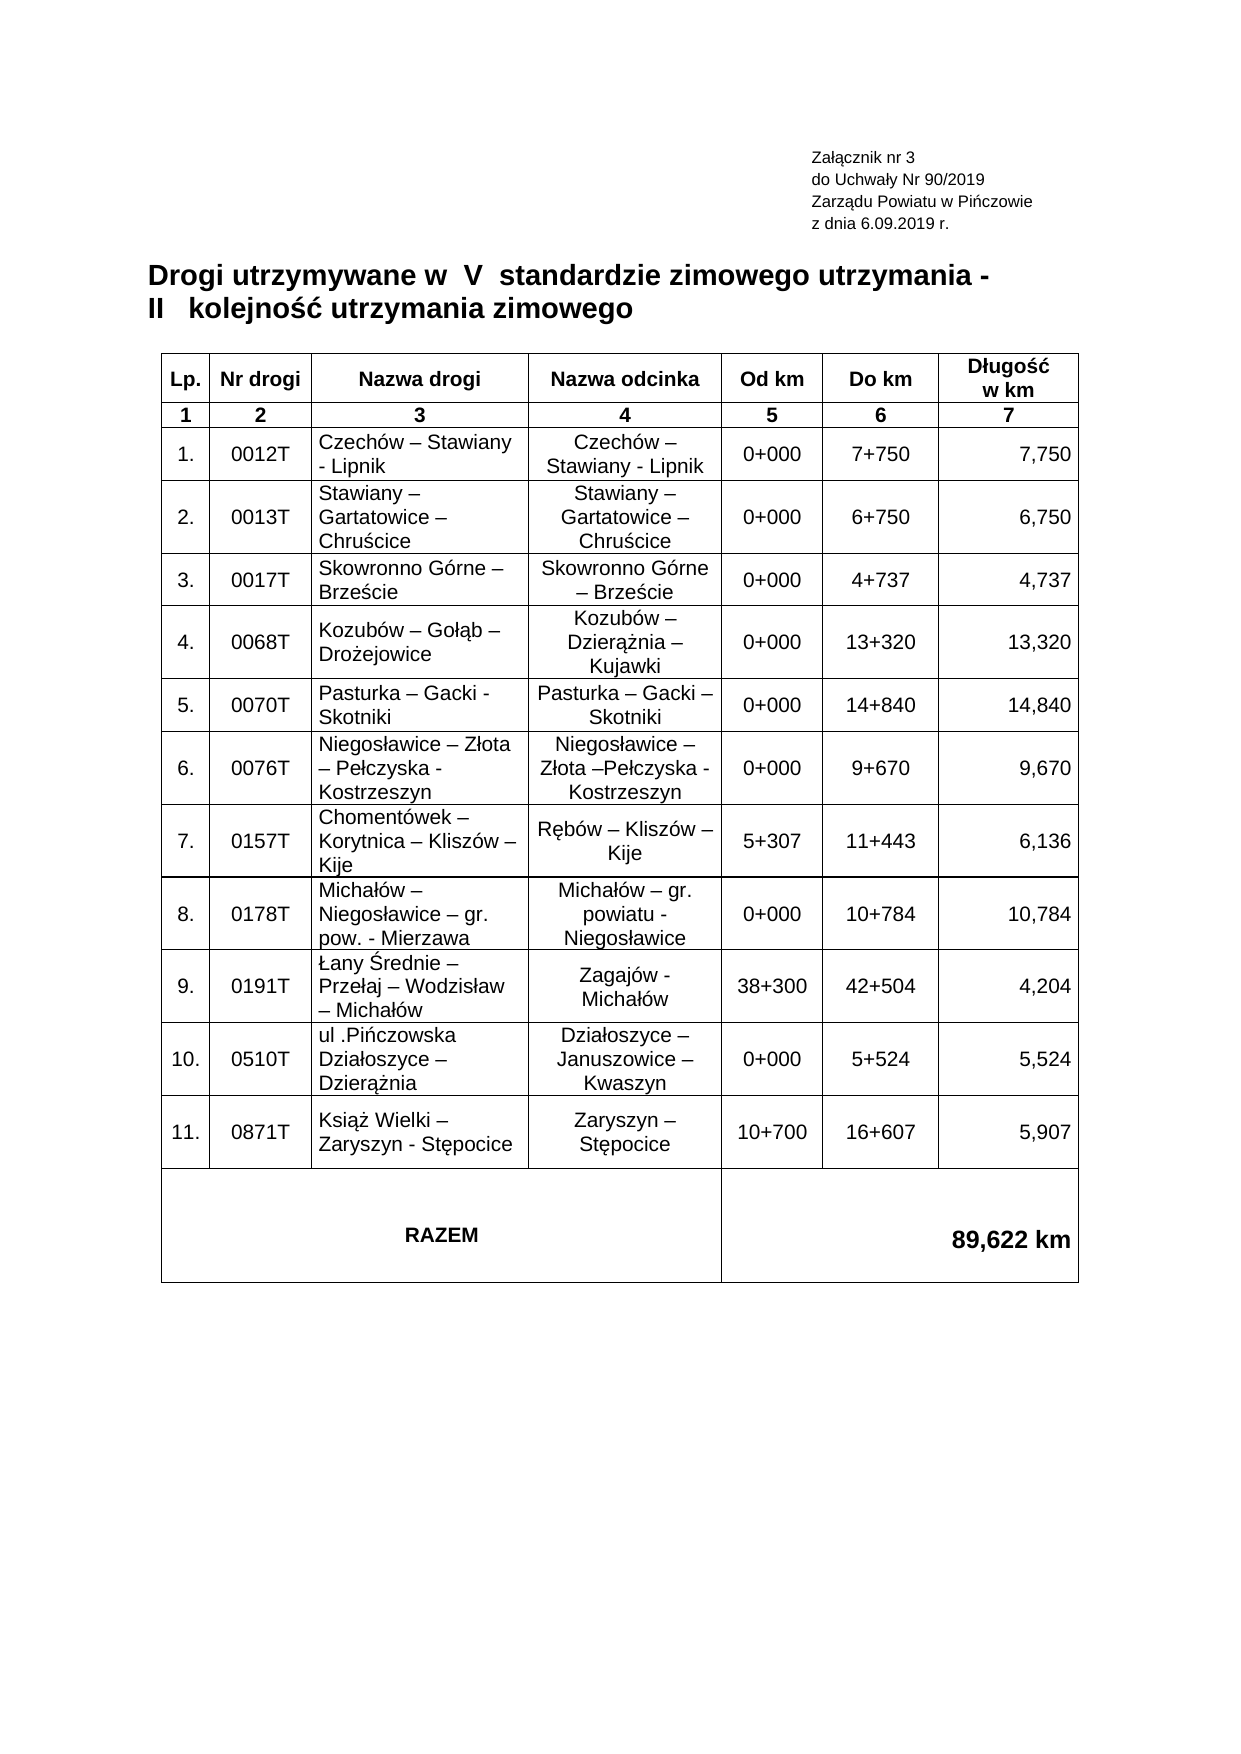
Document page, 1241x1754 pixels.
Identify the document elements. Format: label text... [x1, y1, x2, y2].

text do Uchwały Nr 90/2019 [811, 169, 1093, 189]
table_cell 8. [162, 878, 209, 949]
table_cell 0012T [210, 428, 311, 480]
table_cell 5+307 [722, 805, 822, 876]
table_cell Czechów – Stawiany - Lipnik [312, 428, 528, 480]
table_cell 13,320 [939, 606, 1078, 678]
table_cell Łany Średnie – Przełaj – Wodzisław – Michałów [312, 950, 528, 1022]
text Załącznik nr 3 [811, 148, 1093, 167]
table_cell 6,136 [939, 805, 1078, 876]
table_cell Niegosławice – Złota – Pełczyska - Kostrzeszyn [312, 732, 528, 803]
table_cell 1 [162, 403, 209, 427]
text z dnia 6.09.2019 r. [811, 213, 1093, 233]
table_cell 5. [162, 679, 209, 731]
table_cell 0076T [210, 732, 311, 803]
table_cell 5 [722, 403, 822, 427]
table_cell ul .Pińczowska Działoszyce – Dzierążnia [312, 1023, 528, 1095]
table_cell Michałów – Niegosławice – gr. pow. - Mierzawa [312, 878, 528, 949]
table_cell 0191T [210, 950, 311, 1022]
table_cell 0+000 [722, 679, 822, 731]
table_cell 5,907 [939, 1096, 1078, 1168]
table_header Nr drogi [210, 354, 311, 402]
table_cell 6+750 [823, 481, 938, 553]
table_header Nazwa odcinka [529, 354, 721, 402]
table_cell 2. [162, 481, 209, 553]
table_cell Działoszyce – Januszowice – Kwaszyn [529, 1023, 721, 1095]
table_cell 0068T [210, 606, 311, 678]
table_cell 3. [162, 554, 209, 605]
table_cell 7+750 [823, 428, 938, 480]
table_cell 38+300 [722, 950, 822, 1022]
text II kolejność utrzymania zimowego [148, 291, 1093, 324]
table_cell 11+443 [823, 805, 938, 876]
table_cell Niegosławice – Złota –Pełczyska - Kostrzeszyn [529, 732, 721, 803]
table_cell Książ Wielki – Zaryszyn - Stępocice [312, 1096, 528, 1168]
table_cell Kozubów – Gołąb – Drożejowice [312, 606, 528, 678]
table_cell 0+000 [722, 428, 822, 480]
table_cell 0+000 [722, 732, 822, 803]
table_cell 1. [162, 428, 209, 480]
table_cell 14+840 [823, 679, 938, 731]
table_cell 4,204 [939, 950, 1078, 1022]
table_header Od km [722, 354, 822, 402]
table_cell Czechów – Stawiany - Lipnik [529, 428, 721, 480]
table_cell 0+000 [722, 1023, 822, 1095]
table_header Do km [823, 354, 938, 402]
table_cell 9. [162, 950, 209, 1022]
table_cell 5+524 [823, 1023, 938, 1095]
table_cell 6 [823, 403, 938, 427]
table_cell 4 [529, 403, 721, 427]
table_cell 7 [939, 403, 1078, 427]
table_cell 0178T [210, 878, 311, 949]
table_cell RAZEM [162, 1169, 721, 1282]
table_cell 9,670 [939, 732, 1078, 803]
table_cell Michałów – gr. powiatu - Niegosławice [529, 878, 721, 949]
table_cell 7,750 [939, 428, 1078, 480]
table_cell 0871T [210, 1096, 311, 1168]
table_cell 16+607 [823, 1096, 938, 1168]
table_cell 5,524 [939, 1023, 1078, 1095]
table_header Długość w km [939, 354, 1078, 402]
table_cell 0013T [210, 481, 311, 553]
table_cell 0157T [210, 805, 311, 876]
table_cell 4+737 [823, 554, 938, 605]
table_cell Rębów – Kliszów – Kije [529, 805, 721, 876]
table_cell 6. [162, 732, 209, 803]
table_cell 0+000 [722, 554, 822, 605]
table_cell 0+000 [722, 878, 822, 949]
table_cell 89,622 km [722, 1169, 1078, 1282]
table_cell Kozubów – Dzierążnia – Kujawki [529, 606, 721, 678]
table_cell 4. [162, 606, 209, 678]
table_cell Skowronno Górne – Brzeście [529, 554, 721, 605]
table_cell 0510T [210, 1023, 311, 1095]
table_cell 42+504 [823, 950, 938, 1022]
table_cell Stawiany – Gartatowice – Chruścice [529, 481, 721, 553]
table_cell 10,784 [939, 878, 1078, 949]
table_cell 6,750 [939, 481, 1078, 553]
table_cell 11. [162, 1096, 209, 1168]
table_cell 10+700 [722, 1096, 822, 1168]
table_cell 13+320 [823, 606, 938, 678]
table_cell 14,840 [939, 679, 1078, 731]
table_cell 0017T [210, 554, 311, 605]
table_cell Stawiany – Gartatowice – Chruścice [312, 481, 528, 553]
table_cell Pasturka – Gacki - Skotniki [312, 679, 528, 731]
text Drogi utrzymywane w V standardzie zimowego utrzymania - [148, 257, 1093, 291]
table_cell Chomentówek – Korytnica – Kliszów – Kije [312, 805, 528, 876]
table_header Lp. [162, 354, 209, 402]
text Zarządu Powiatu w Pińczowie [811, 192, 1093, 211]
table_cell 0070T [210, 679, 311, 731]
table_cell 0+000 [722, 481, 822, 553]
table_cell 3 [312, 403, 528, 427]
table_cell Zagajów - Michałów [529, 950, 721, 1022]
table_cell 2 [210, 403, 311, 427]
table_cell 0+000 [722, 606, 822, 678]
table_cell 10. [162, 1023, 209, 1095]
table_cell Pasturka – Gacki – Skotniki [529, 679, 721, 731]
table_cell Zaryszyn – Stępocice [529, 1096, 721, 1168]
table_cell Skowronno Górne – Brzeście [312, 554, 528, 605]
table_cell 4,737 [939, 554, 1078, 605]
table_cell 7. [162, 805, 209, 876]
table_cell 9+670 [823, 732, 938, 803]
table_cell 10+784 [823, 878, 938, 949]
table_header Nazwa drogi [312, 354, 528, 402]
